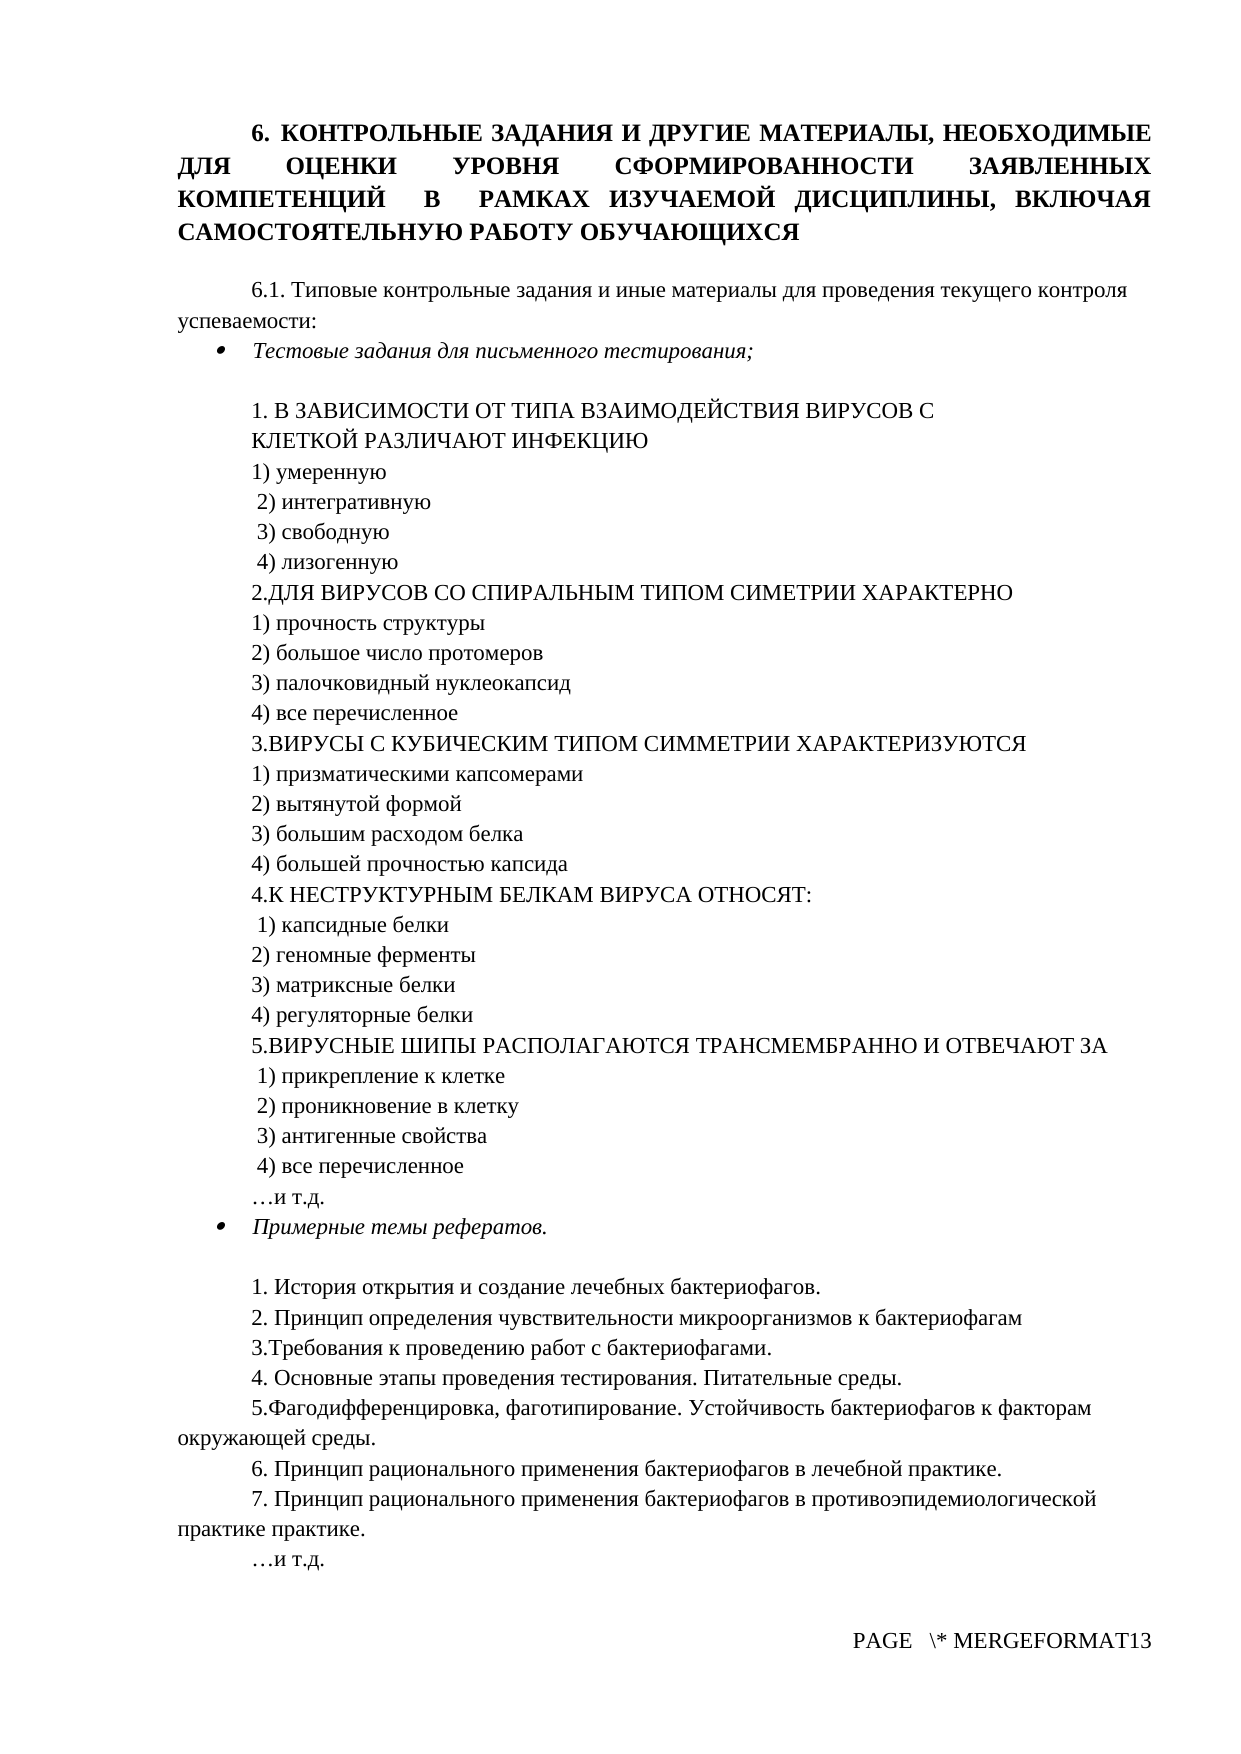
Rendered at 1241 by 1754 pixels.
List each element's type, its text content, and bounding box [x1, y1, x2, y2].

text 3.ВИРУСЫ С КУБИЧЕСКИМ ТИПОМ СИММЕТРИИ ХАРАКТЕРИЗУЮТСЯ [177, 730, 1152, 756]
text 1) прочность структуры [177, 609, 1152, 635]
text 2) большое число протомеров [177, 639, 1152, 665]
text 1) прикрепление к клетке [177, 1062, 1152, 1088]
text КЛЕТКОЙ РАЗЛИЧАЮТ ИНФЕКЦИЮ [177, 428, 1152, 454]
text 3) матриксные белки [177, 971, 1152, 998]
text 3) свободную [177, 518, 1152, 544]
text 4. Основные этапы проведения тестирования. Питательные среды. [177, 1364, 1152, 1390]
text 4) все перечисленное [177, 699, 1152, 726]
text 4) регуляторные белки [177, 1002, 1152, 1028]
text 3) большим расходом белка [177, 820, 1152, 847]
text 5.Фагодифференцировка, фаготипирование. Устойчивость бактериофагов к факторам окружающей среды. [177, 1394, 1152, 1451]
text 6.1. Типовые контрольные задания и иные материалы для проведения текущего контроля успеваемости: [177, 277, 1152, 333]
list Тестовые задания для письменного тестирования; [215, 337, 1152, 363]
text 2) проникновение в клетку [177, 1092, 1152, 1118]
text 7. Принцип рационального применения бактериофагов в противоэпидемиологической практике практике. [177, 1485, 1152, 1541]
text 1) призматическими капсомерами [177, 760, 1152, 786]
text 4) большей прочностью капсида [177, 851, 1152, 877]
text …и т.д. [177, 1183, 1152, 1209]
text 2.ДЛЯ ВИРУСОВ СО СПИРАЛЬНЫМ ТИПОМ СИМЕТРИИ ХАРАКТЕРНО [177, 579, 1152, 605]
text …и т.д. [177, 1545, 1152, 1572]
text 1. История открытия и создание лечебных бактериофагов. [177, 1273, 1152, 1300]
text 2) интегративную [177, 488, 1152, 514]
list Примерные темы рефератов. [215, 1213, 1152, 1239]
text 3.Требования к проведению работ с бактериофагами. [177, 1334, 1152, 1360]
text 3) палочковидный нуклеокапсид [177, 669, 1152, 696]
text 2. Принцип определения чувствительности микроорганизмов к бактериофагам [177, 1304, 1152, 1330]
text 5.ВИРУСНЫЕ ШИПЫ РАСПОЛАГАЮТСЯ ТРАНСМЕМБРАННО И ОТВЕЧАЮТ ЗА [177, 1032, 1152, 1058]
text 1) умеренную [177, 458, 1152, 484]
text 6. Принцип рационального применения бактериофагов в лечебной практике. [177, 1455, 1152, 1481]
text 6. КОНТРОЛЬНЫЕ ЗАДАНИЯ И ДРУГИЕ МАТЕРИАЛЫ, НЕОБХОДИМЫЕ ДЛЯ ОЦЕНКИ УРОВНЯ СФОРМИРОВАННОСТИ ЗАЯВЛЕННЫХ КОМПЕТЕНЦИЙ В РАМКАХ ИЗУЧАЕМОЙ ДИСЦИПЛИНЫ, ВКЛЮЧАЯ САМОСТОЯТЕЛЬНУЮ РАБОТУ ОБУЧАЮЩИХСЯ [177, 118, 1152, 246]
text 1) капсидные белки [177, 911, 1152, 937]
text 2) геномные ферменты [177, 941, 1152, 967]
text 4.К НЕСТРУКТУРНЫМ БЕЛКАМ ВИРУСА ОТНОСЯТ: [177, 881, 1152, 907]
text 4) лизогенную [177, 548, 1152, 575]
text 4) все перечисленное [177, 1153, 1152, 1179]
text 1. В ЗАВИСИМОСТИ ОТ ТИПА ВЗАИМОДЕЙСТВИЯ ВИРУСОВ С [177, 397, 1152, 424]
text 2) вытянутой формой [177, 790, 1152, 816]
text 3) антигенные свойства [177, 1122, 1152, 1149]
